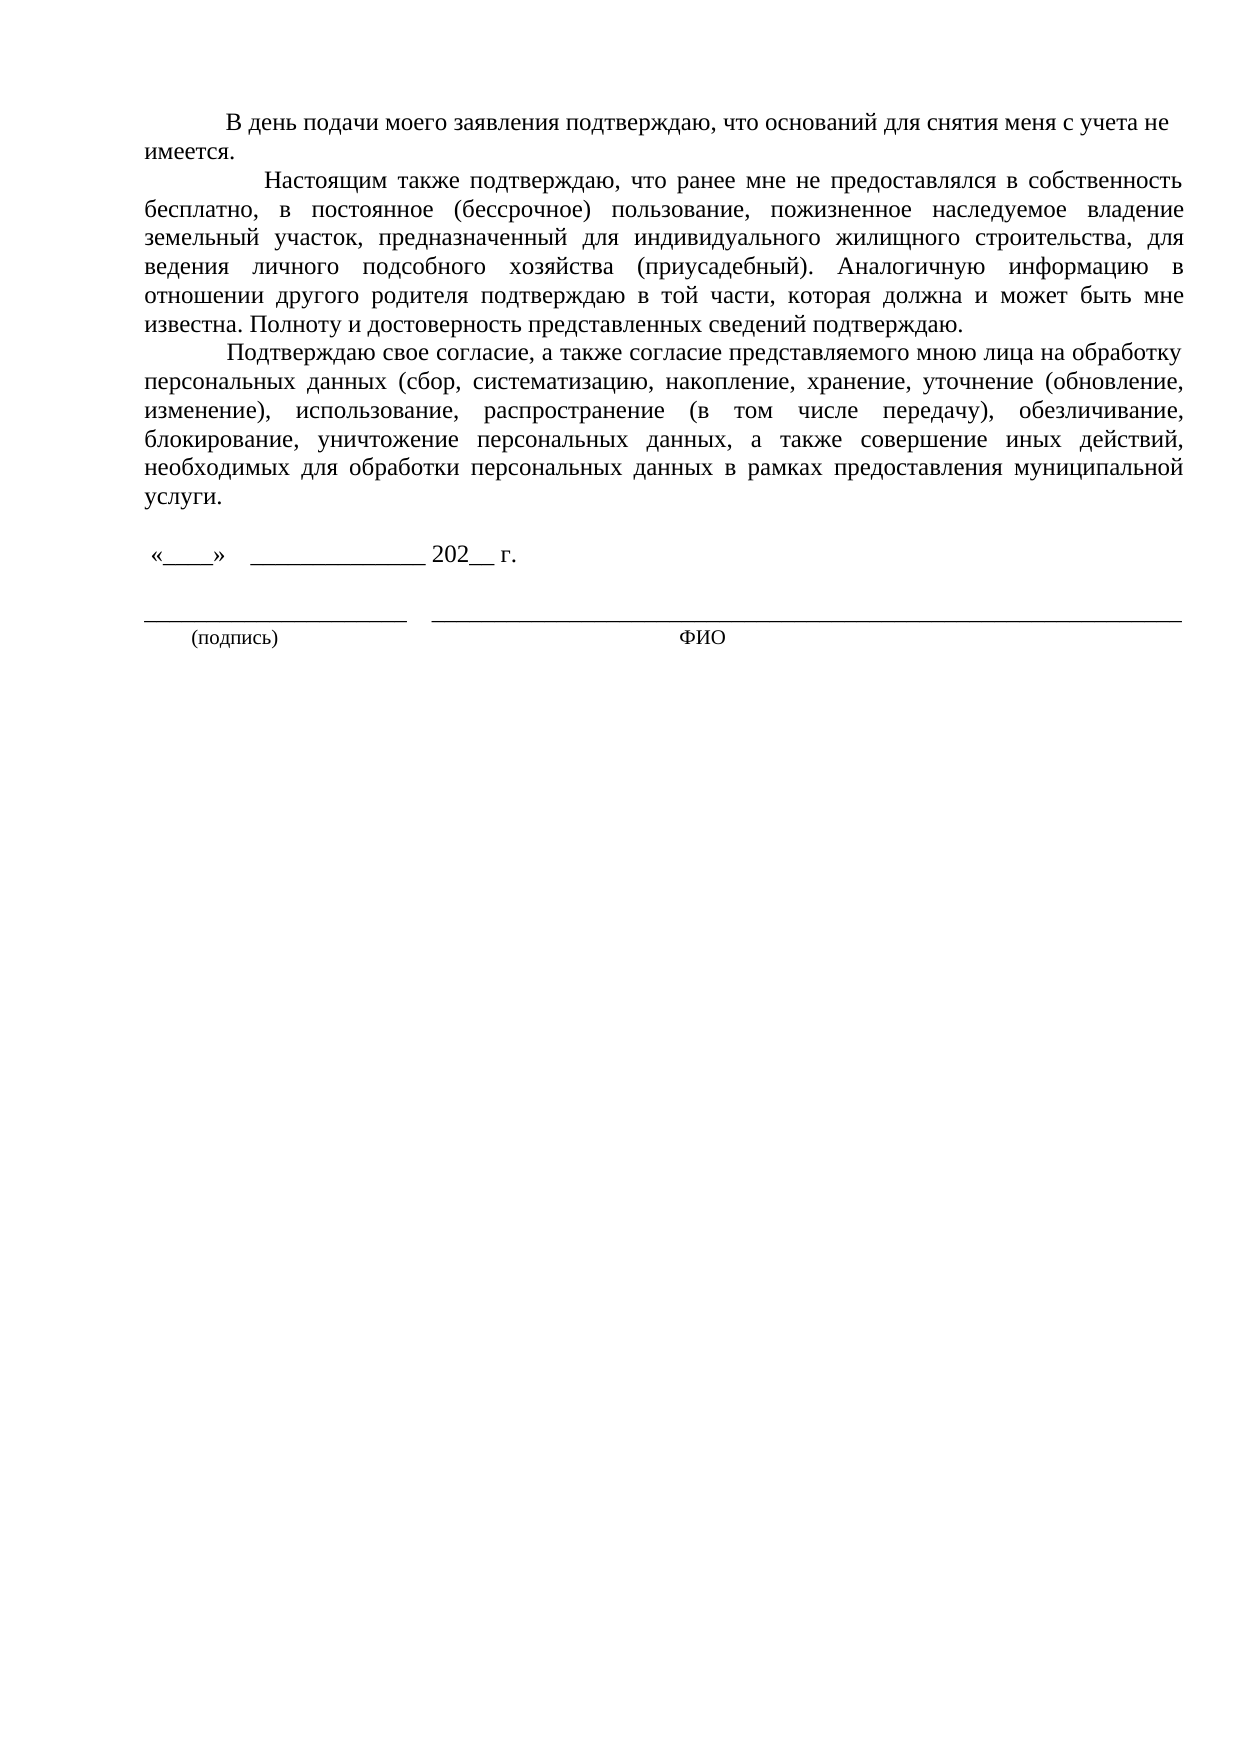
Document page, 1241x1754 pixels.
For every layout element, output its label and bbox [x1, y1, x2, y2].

table_cell [133, 106, 1196, 649]
